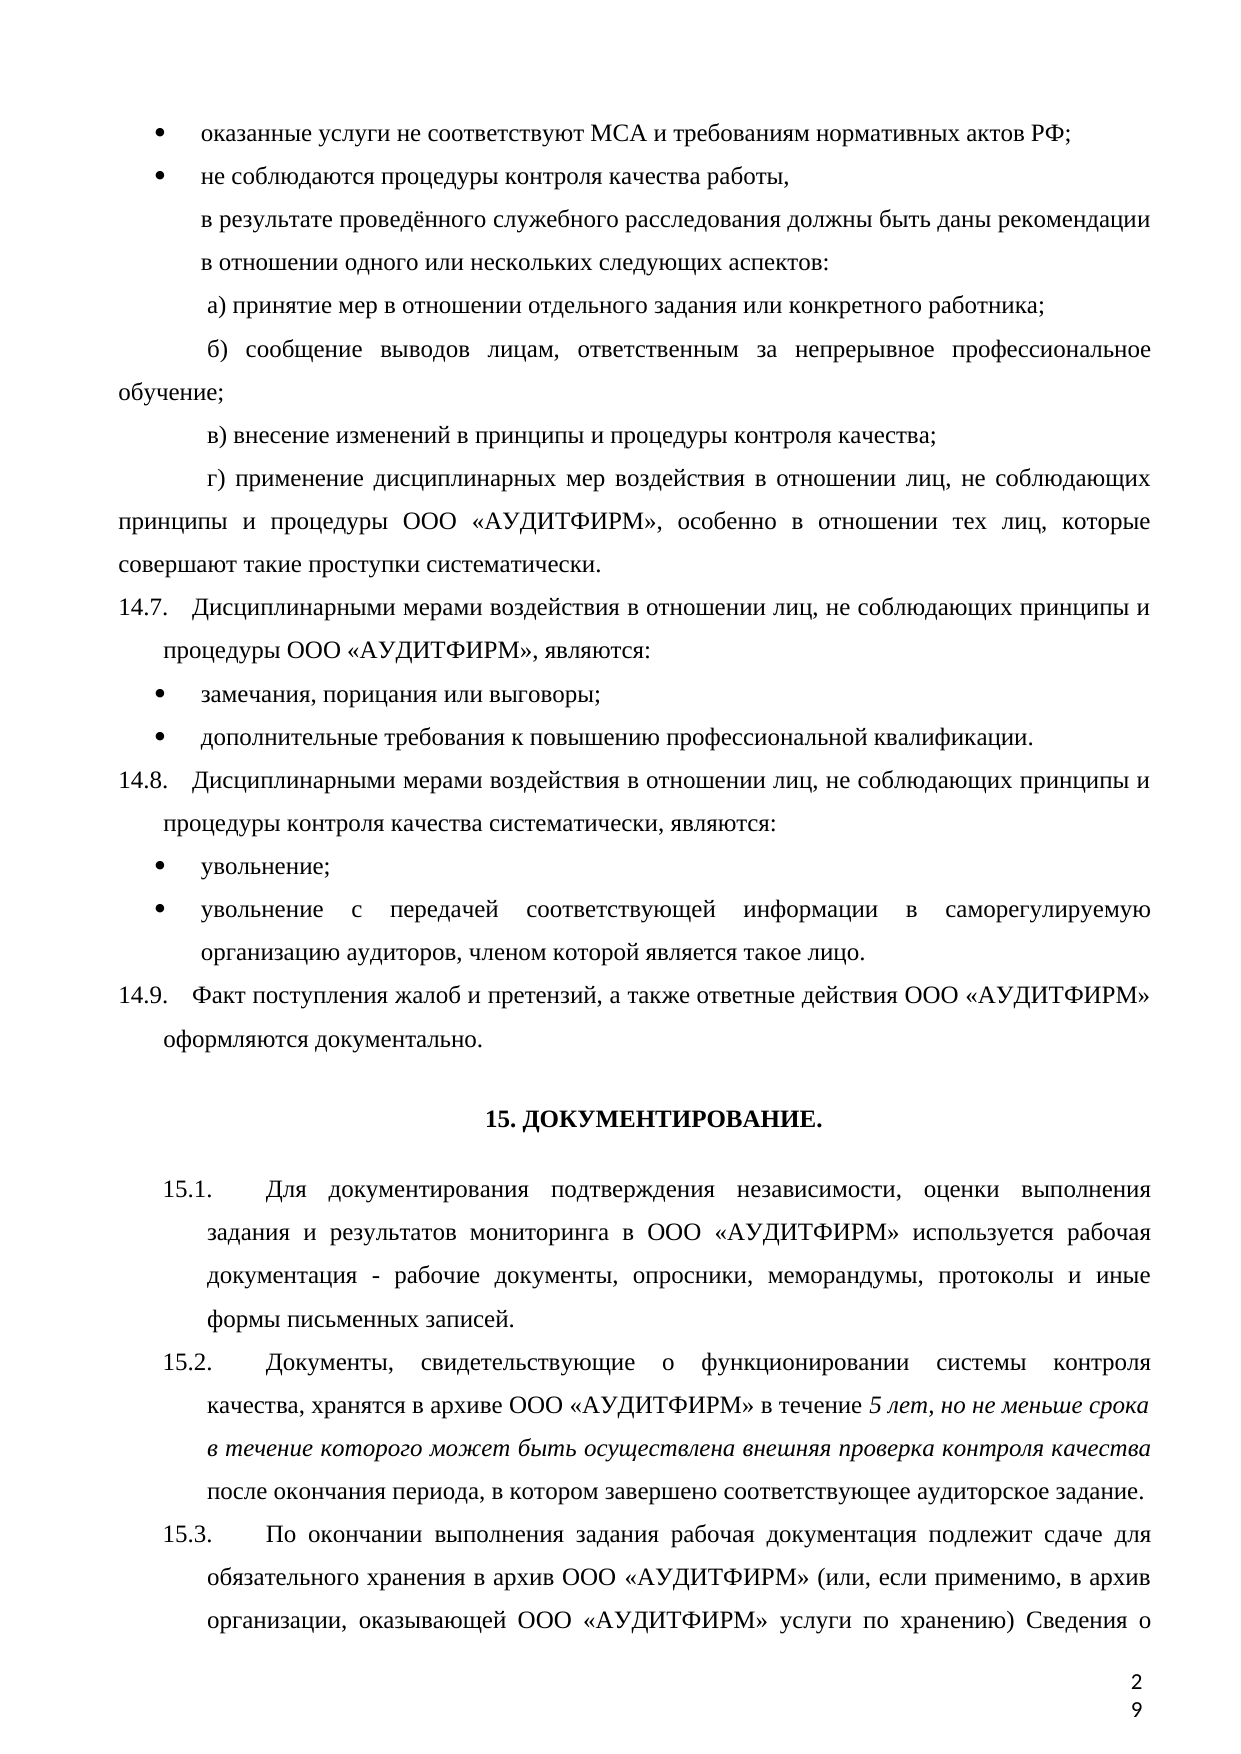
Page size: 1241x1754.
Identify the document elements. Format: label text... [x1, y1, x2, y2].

list Документы, свидетельствующие о функционировании системы контроля качества, хранятся в архиве ООО «АУДИТФИРМ» в течение 5 лет, но не меньше срока в течение которого может быть осуществлена внешняя проверка контроля качества после окончания периода, в котором завершено соответствующее аудиторское задание. [162, 1347, 1152, 1505]
list Для документирования подтверждения независимости, оценки выполнения задания и результатов мониторинга в ООО «АУДИТФИРМ» используется рабочая документация - рабочие документы, опросники, меморандумы, протоколы и иные формы письменных записей. [162, 1174, 1152, 1332]
list увольнение с передачей соответствующей информации в саморегулируемую организацию аудиторов, членом которой является такое лицо. [156, 894, 1152, 966]
text в) внесение изменений в принципы и процедуры контроля качества; [118, 420, 1152, 449]
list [162, 1519, 1152, 1634]
text г) применение дисциплинарных мер воздействия в отношении лиц, не соблюдающих принципы и процедуры ООО «АУДИТФИРМ», особенно в отношении тех лиц, которые совершают такие проступки систематически. [118, 463, 1152, 578]
text б) сообщение выводов лицам, ответственным за непрерывное профессиональное обучение; [118, 334, 1152, 406]
list оказанные услуги не соответствуют МСА и требованиям нормативных актов РФ; [156, 118, 1152, 147]
list Факт поступления жалоб и претензий, а также ответные действия ООО «АУДИТФИРМ» оформляются документально. [118, 981, 1152, 1052]
list замечания, порицания или выговоры; [156, 679, 1152, 707]
list дополнительные требования к повышению профессиональной квалификации. [156, 722, 1152, 751]
list увольнение; [156, 851, 1152, 880]
list Дисциплинарными мерами воздействия в отношении лиц, не соблюдающих принципы и процедуры контроля качества систематически, являются: [118, 765, 1152, 837]
text в результате проведённого служебного расследования должны быть даны рекомендации в отношении одного или нескольких следующих аспектов: [201, 204, 1152, 276]
list ДОКУМЕНТИРОВАНИЕ. [156, 1104, 1152, 1133]
list Дисциплинарными мерами воздействия в отношении лиц, не соблюдающих принципы и процедуры ООО «АУДИТФИРМ», являются: [118, 592, 1152, 664]
list не соблюдаются процедуры контроля качества работы, [156, 161, 1152, 190]
text а) принятие мер в отношении отдельного задания или конкретного работника; [118, 291, 1152, 319]
